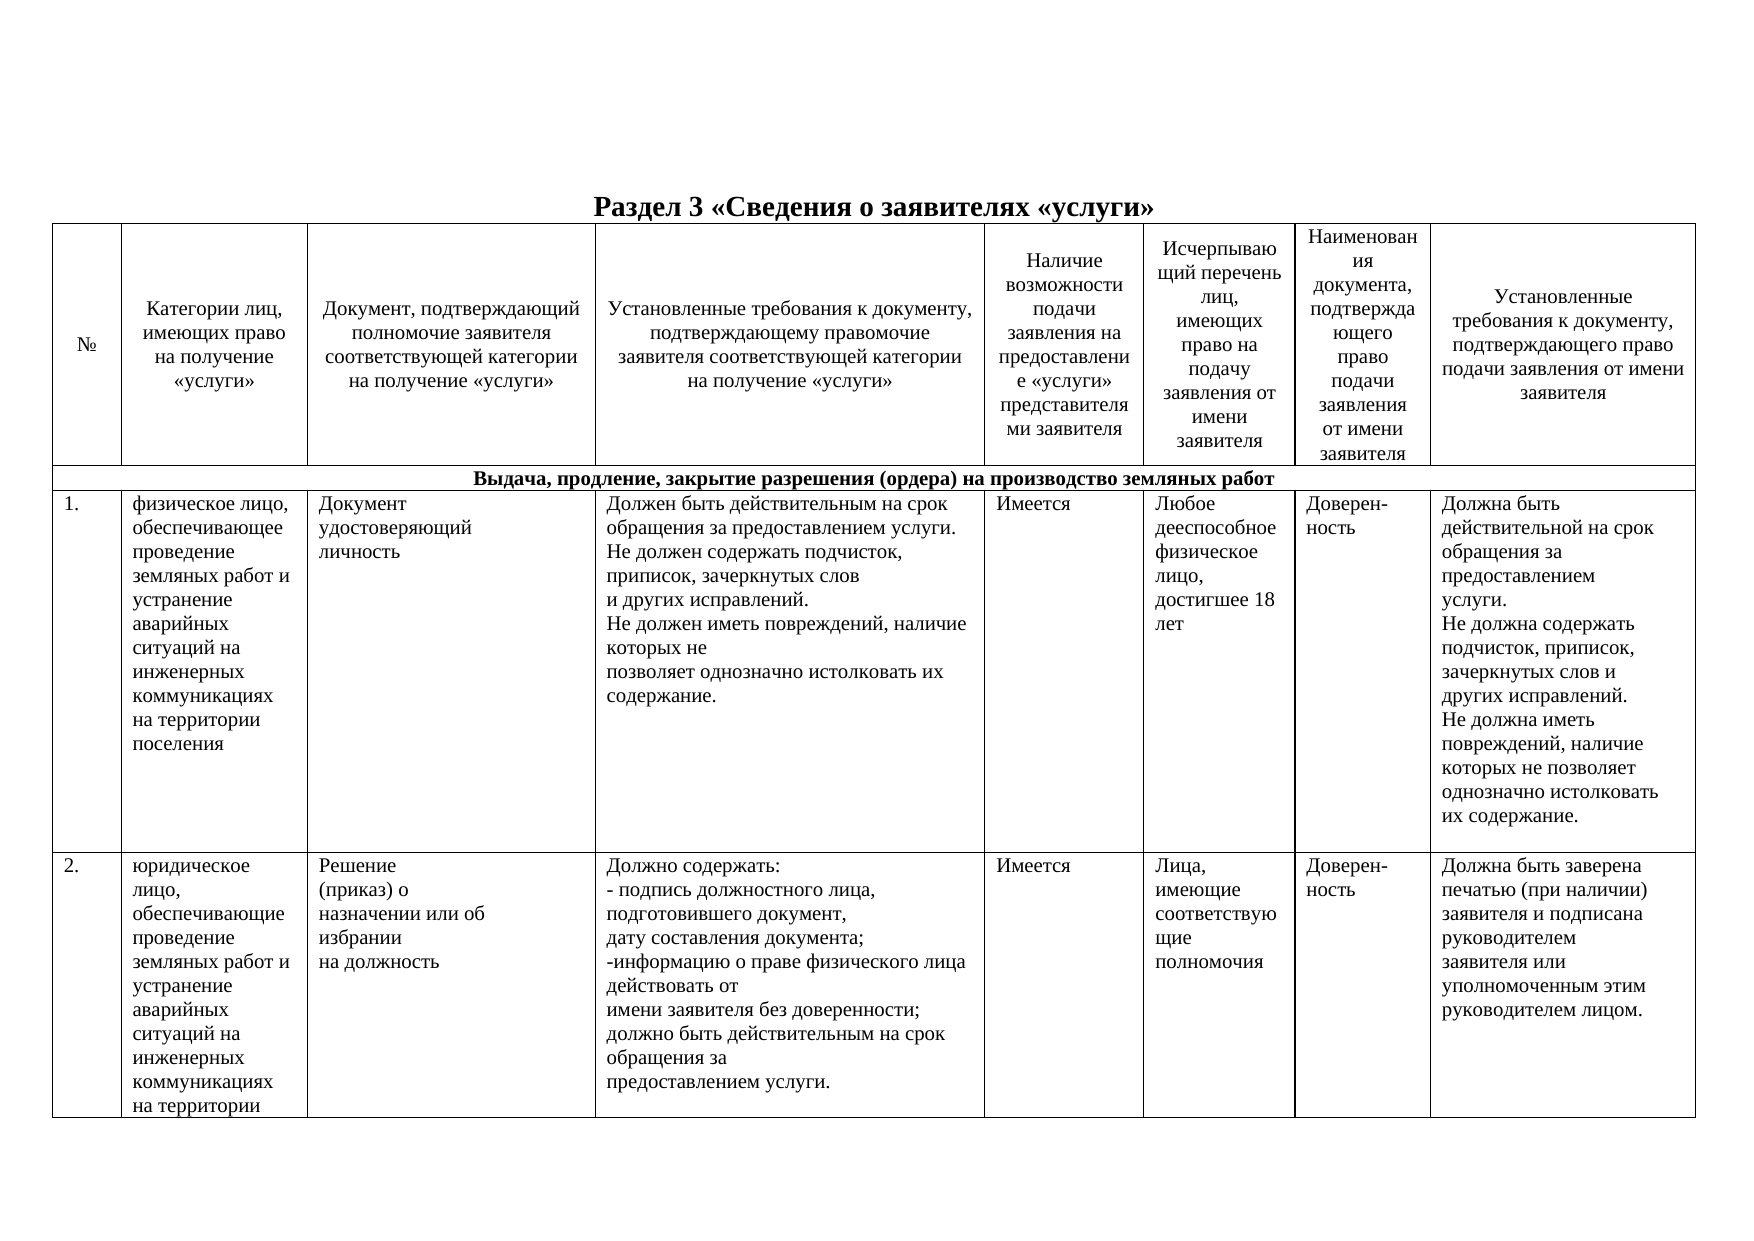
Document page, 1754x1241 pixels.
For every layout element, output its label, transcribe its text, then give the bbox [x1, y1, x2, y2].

table_header Категории лиц, имеющих право на получение «услуги» [122, 224, 307, 464]
table_cell юридическое лицо, обеспечивающие проведение земляных работ и устранение аварийных ситуаций на инженерных коммуникациях на территории [122, 853, 307, 1117]
table_header Наличие возможности подачи заявления на предоставление «услуги» представителями заявителя [985, 224, 1143, 464]
table_cell Доверен-ность [1296, 853, 1430, 1117]
table_cell 1. [53, 491, 121, 852]
table_cell Решение (приказ) о назначении или об избрании на должность [308, 853, 595, 1117]
table_cell Имеется [985, 491, 1143, 852]
table_header Установленные требования к документу, подтверждающему правомочие заявителя соответствующей категории на получение «услуги» [596, 224, 984, 464]
table_cell Должен быть действительным на срок обращения за предоставлением услуги. Не должен содержать подчисток, приписок, зачеркнутых слов и других исправлений. Не должен иметь повреждений, наличие которых не позволяет однозначно истолковать их содержание. [596, 491, 984, 852]
table_cell 2. [53, 853, 121, 1117]
table_header № [53, 224, 121, 464]
table_cell Любое дееспособное физическое лицо, достигшее 18 лет [1144, 491, 1294, 852]
table_cell Должна быть заверена печатью (при наличии) заявителя и подписана руководителем заявителя или уполномоченным этим руководителем лицом. [1431, 853, 1695, 1117]
table_header Исчерпывающий перечень лиц, имеющих право на подачу заявления от имени заявителя [1144, 224, 1294, 464]
table_header Документ, подтверждающий полномочие заявителя соответствующей категории на получение «услуги» [308, 224, 595, 464]
table_cell Лица, имеющие соответствующие полномочия [1144, 853, 1294, 1117]
table_header Установленные требования к документу, подтверждающего право подачи заявления от имени заявителя [1431, 224, 1695, 464]
table_header Наименования документа, подтверждающего право подачи заявления от имени заявителя [1296, 224, 1430, 464]
table_cell физическое лицо, обеспечивающее проведение земляных работ и устранение аварийных ситуаций на инженерных коммуникациях на территории поселения [122, 491, 307, 852]
table_cell Доверен-ность [1296, 491, 1430, 852]
table_cell Имеется [985, 853, 1143, 1117]
table_cell Должна быть действительной на срок обращения за предоставлением услуги. Не должна содержать подчисток, приписок, зачеркнутых слов и других исправлений. Не должна иметь повреждений, наличие которых не позволяет однозначно истолковать их содержание. [1431, 491, 1695, 852]
table_cell Выдача, продление, закрытие разрешения (ордера) на производство земляных работ [53, 466, 1695, 489]
text Раздел 3 «Сведения о заявителях «услуги» [83, 189, 1665, 223]
table_cell Документ удостоверяющий личность [308, 491, 595, 852]
table_cell Должно содержать: - подпись должностного лица, подготовившего документ, дату составления документа; -информацию о праве физического лица действовать от имени заявителя без доверенности; должно быть действительным на срок обращения за предоставлением услуги. [596, 853, 984, 1117]
